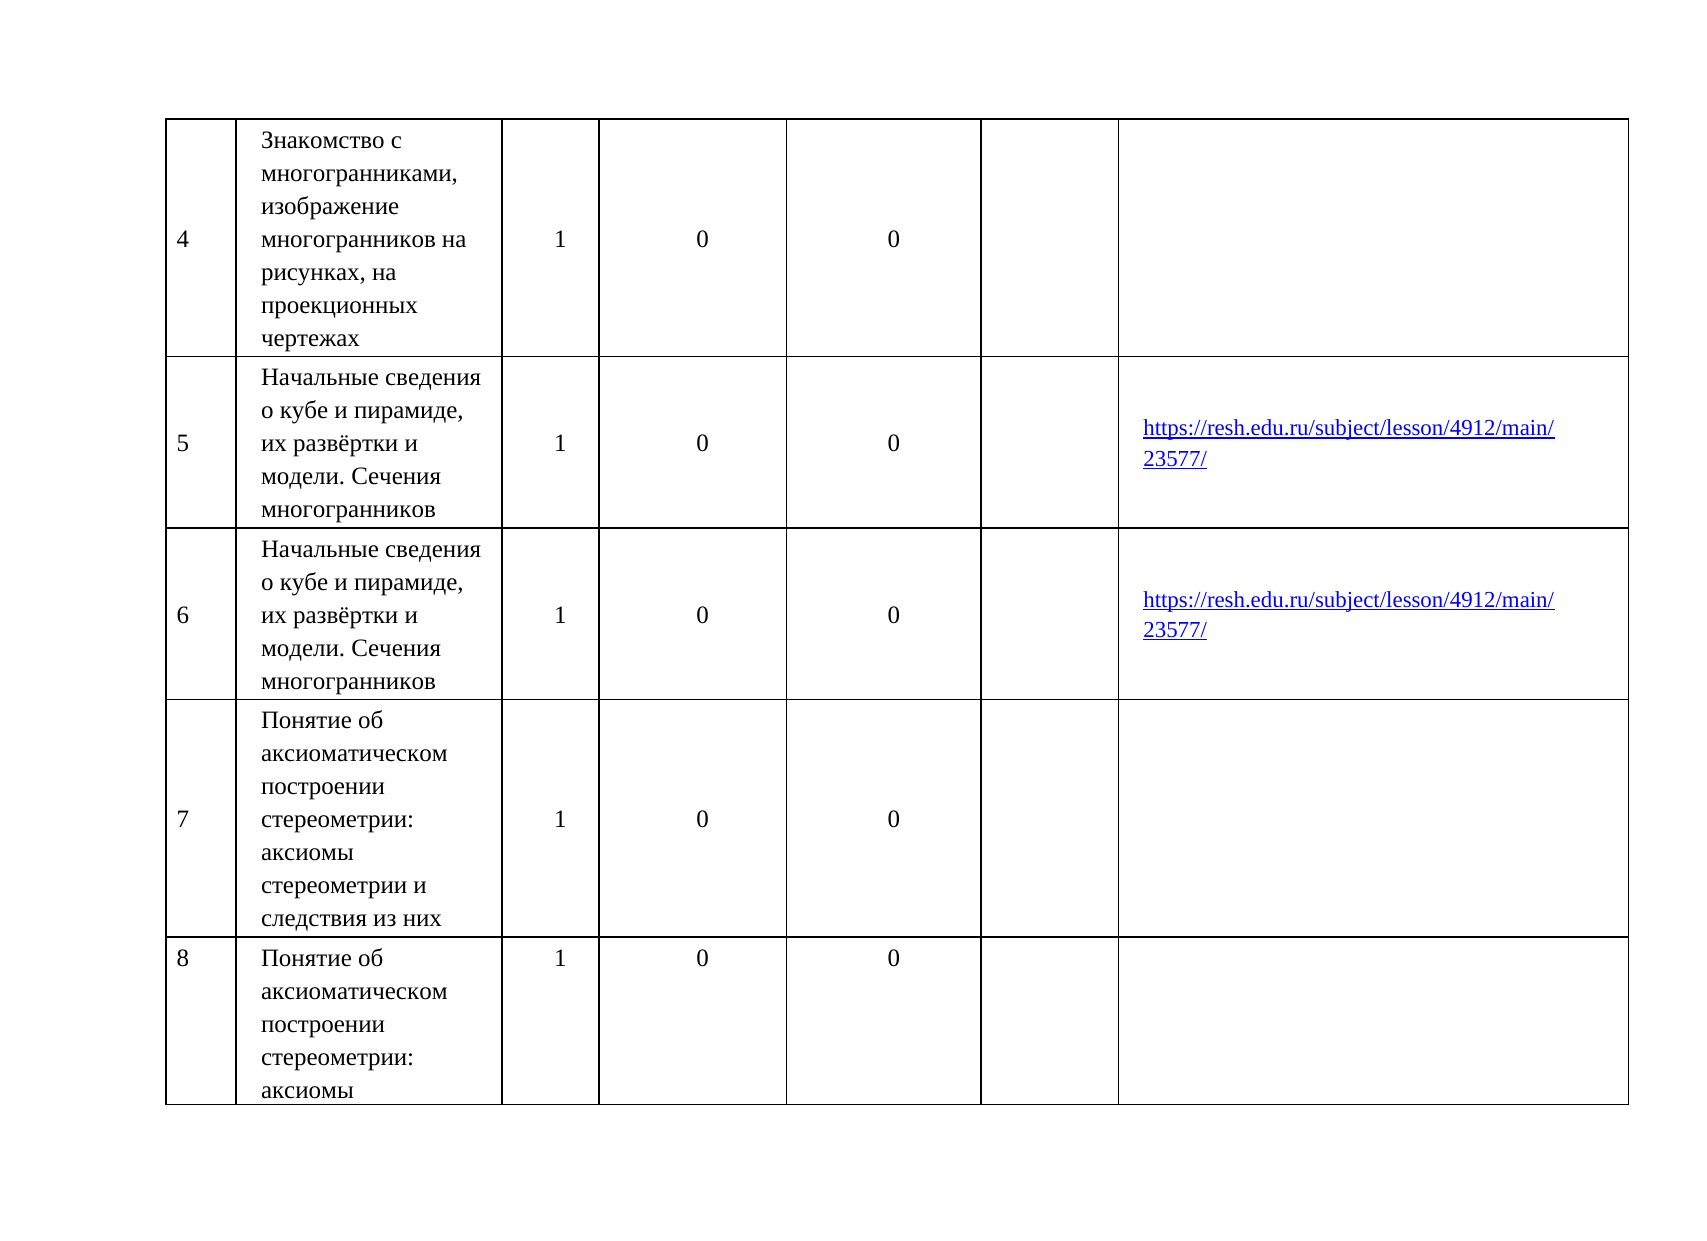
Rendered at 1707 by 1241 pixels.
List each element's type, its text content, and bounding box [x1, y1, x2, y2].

table_cell 0 [600, 700, 786, 936]
table_cell 5 [167, 357, 235, 527]
table_cell 0 [787, 938, 980, 1104]
table_cell 0 [600, 120, 786, 356]
table_cell 0 [600, 938, 786, 1104]
table_cell [1119, 120, 1628, 356]
table_cell 0 [787, 529, 980, 698]
table_cell [982, 357, 1118, 527]
table_cell Знакомство с многогранниками, изображение многогранников на рисунках, на проекционных чертежах [237, 120, 501, 356]
table_cell [982, 120, 1118, 356]
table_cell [237, 700, 501, 936]
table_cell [237, 938, 501, 1104]
table_cell 0 [787, 357, 980, 527]
table_cell 7 [167, 700, 235, 936]
table_cell 0 [600, 357, 786, 527]
table_cell [982, 700, 1118, 936]
table_cell 1 [503, 700, 598, 936]
table_cell [982, 529, 1118, 698]
table_cell 1 [503, 529, 598, 698]
table_cell [982, 938, 1118, 1104]
table_cell 1 [503, 120, 598, 356]
table_cell 0 [787, 700, 980, 936]
table_cell 4 [167, 120, 235, 356]
table_cell 1 [503, 938, 598, 1104]
table_cell https://resh.edu.ru/subject/lesson/4912/main/23577/ [1119, 357, 1628, 527]
table_cell 6 [167, 529, 235, 698]
table_cell 0 [787, 120, 980, 356]
table_cell [1119, 700, 1628, 936]
table_cell Начальные сведения о кубе и пирамиде, их развёртки и модели. Сечения многогранников [237, 529, 501, 698]
table_cell 0 [600, 529, 786, 698]
table_cell Начальные сведения о кубе и пирамиде, их развёртки и модели. Сечения многогранников [237, 357, 501, 527]
table_cell [1119, 938, 1628, 1104]
table_cell https://resh.edu.ru/subject/lesson/4912/main/23577/ [1119, 529, 1628, 698]
table_cell 1 [503, 357, 598, 527]
table_cell 8 [167, 938, 235, 1104]
